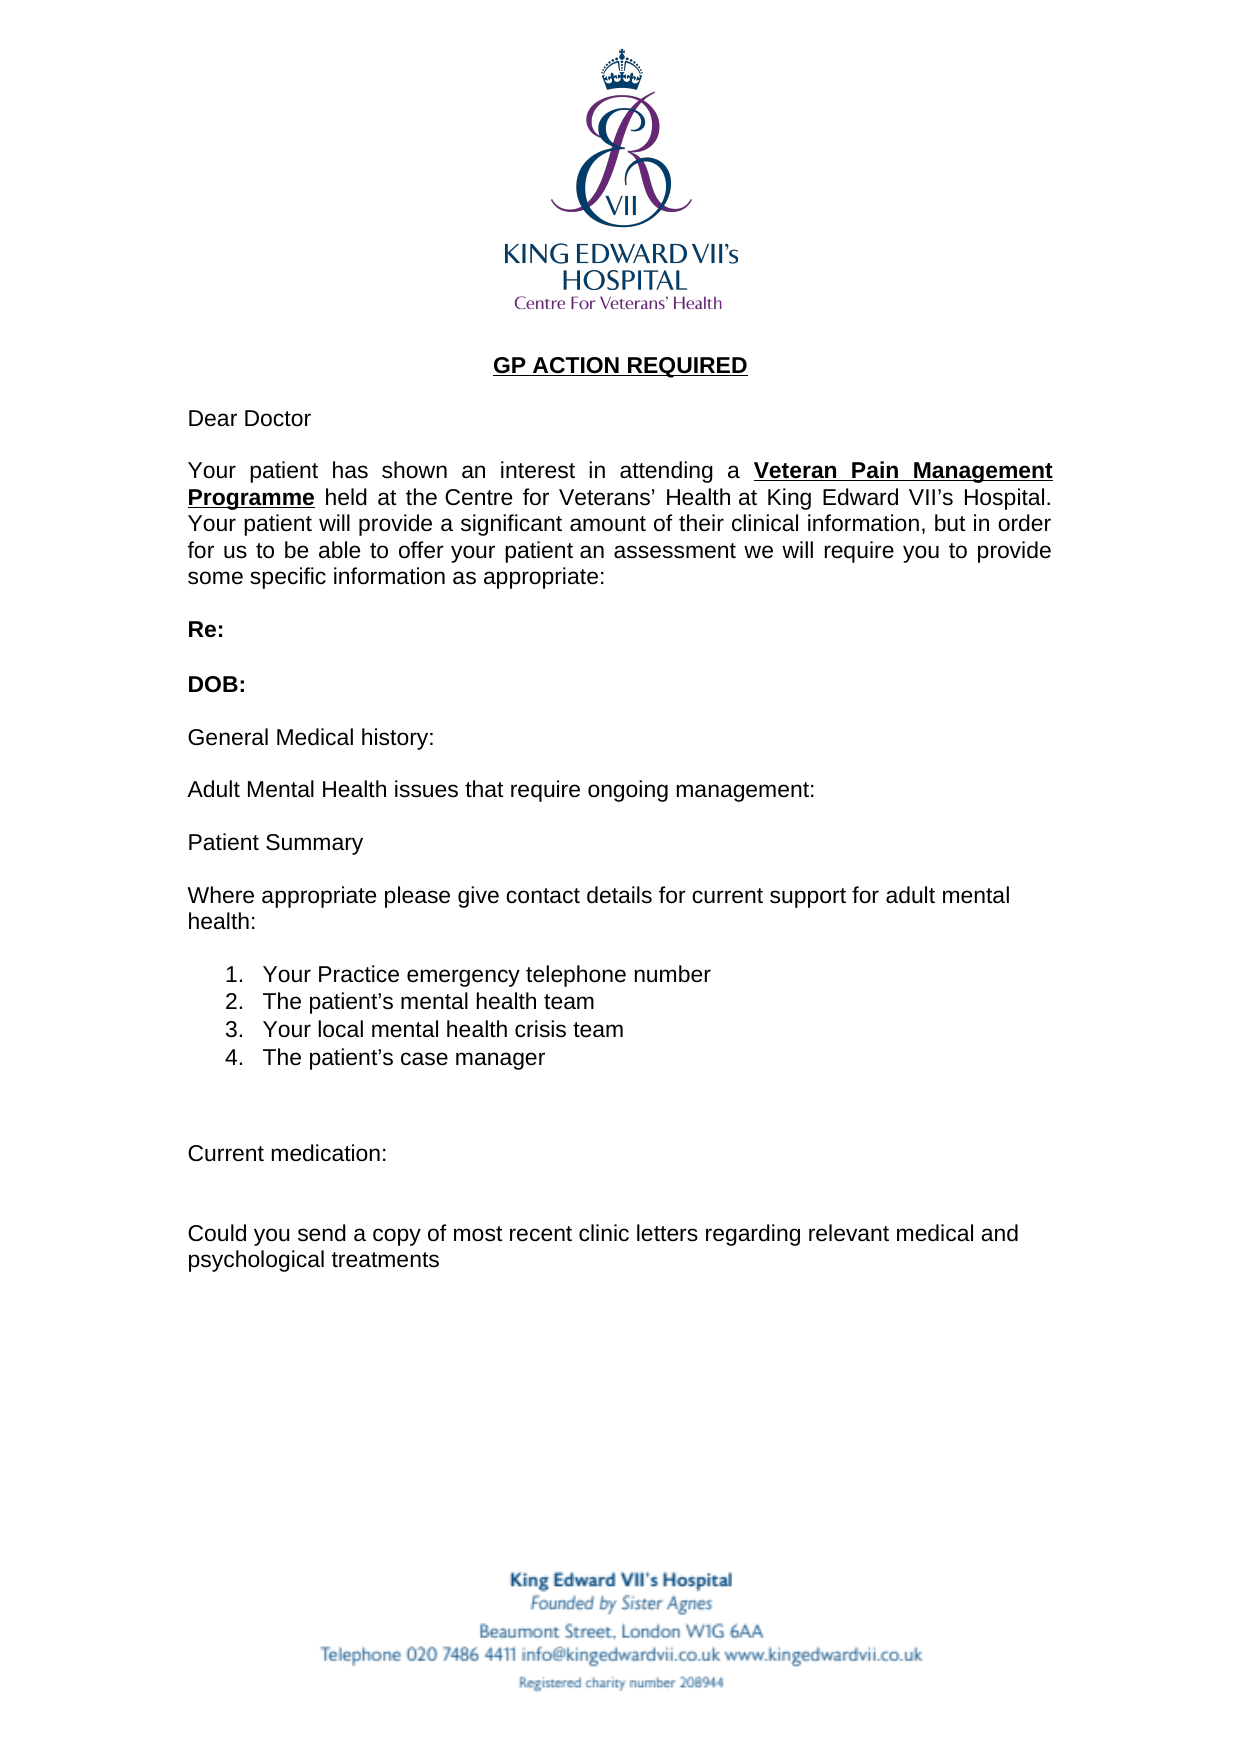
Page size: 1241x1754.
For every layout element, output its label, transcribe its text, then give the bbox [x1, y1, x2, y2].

picture [494, 29, 746, 324]
text Re: [187, 616, 1053, 642]
text Current medication: [187, 1140, 1053, 1167]
text Patient Summary [187, 829, 1053, 855]
list Your local mental health crisis team [225, 1016, 1053, 1042]
text Where appropriate please give contact details for current support for adult mental health: [187, 882, 1053, 934]
text DOB: [187, 671, 1053, 697]
text Dear Doctor [187, 405, 1053, 431]
list Your Practice emergency telephone number [225, 961, 1053, 987]
text GP ACTION REQUIRED [187, 352, 1053, 378]
text Adult Mental Health issues that require ongoing management: [187, 776, 1053, 802]
list The patient’s mental health team [225, 988, 1053, 1014]
text General Medical history: [187, 723, 1053, 750]
text Your patient has shown an interest in attending a Veteran Pain Management Programme held at the Centre for Veterans’ Health at King Edward VII’s Hospital. Your patient will provide a significant amount of their clinical information, but in order for us to be able to offer your patient an assessment we will require you to provide some specific information as appropriate: [187, 457, 1053, 589]
text Could you send a copy of most recent clinic letters regarding relevant medical and psychological treatments [187, 1219, 1053, 1272]
list The patient’s case manager [225, 1043, 1053, 1070]
